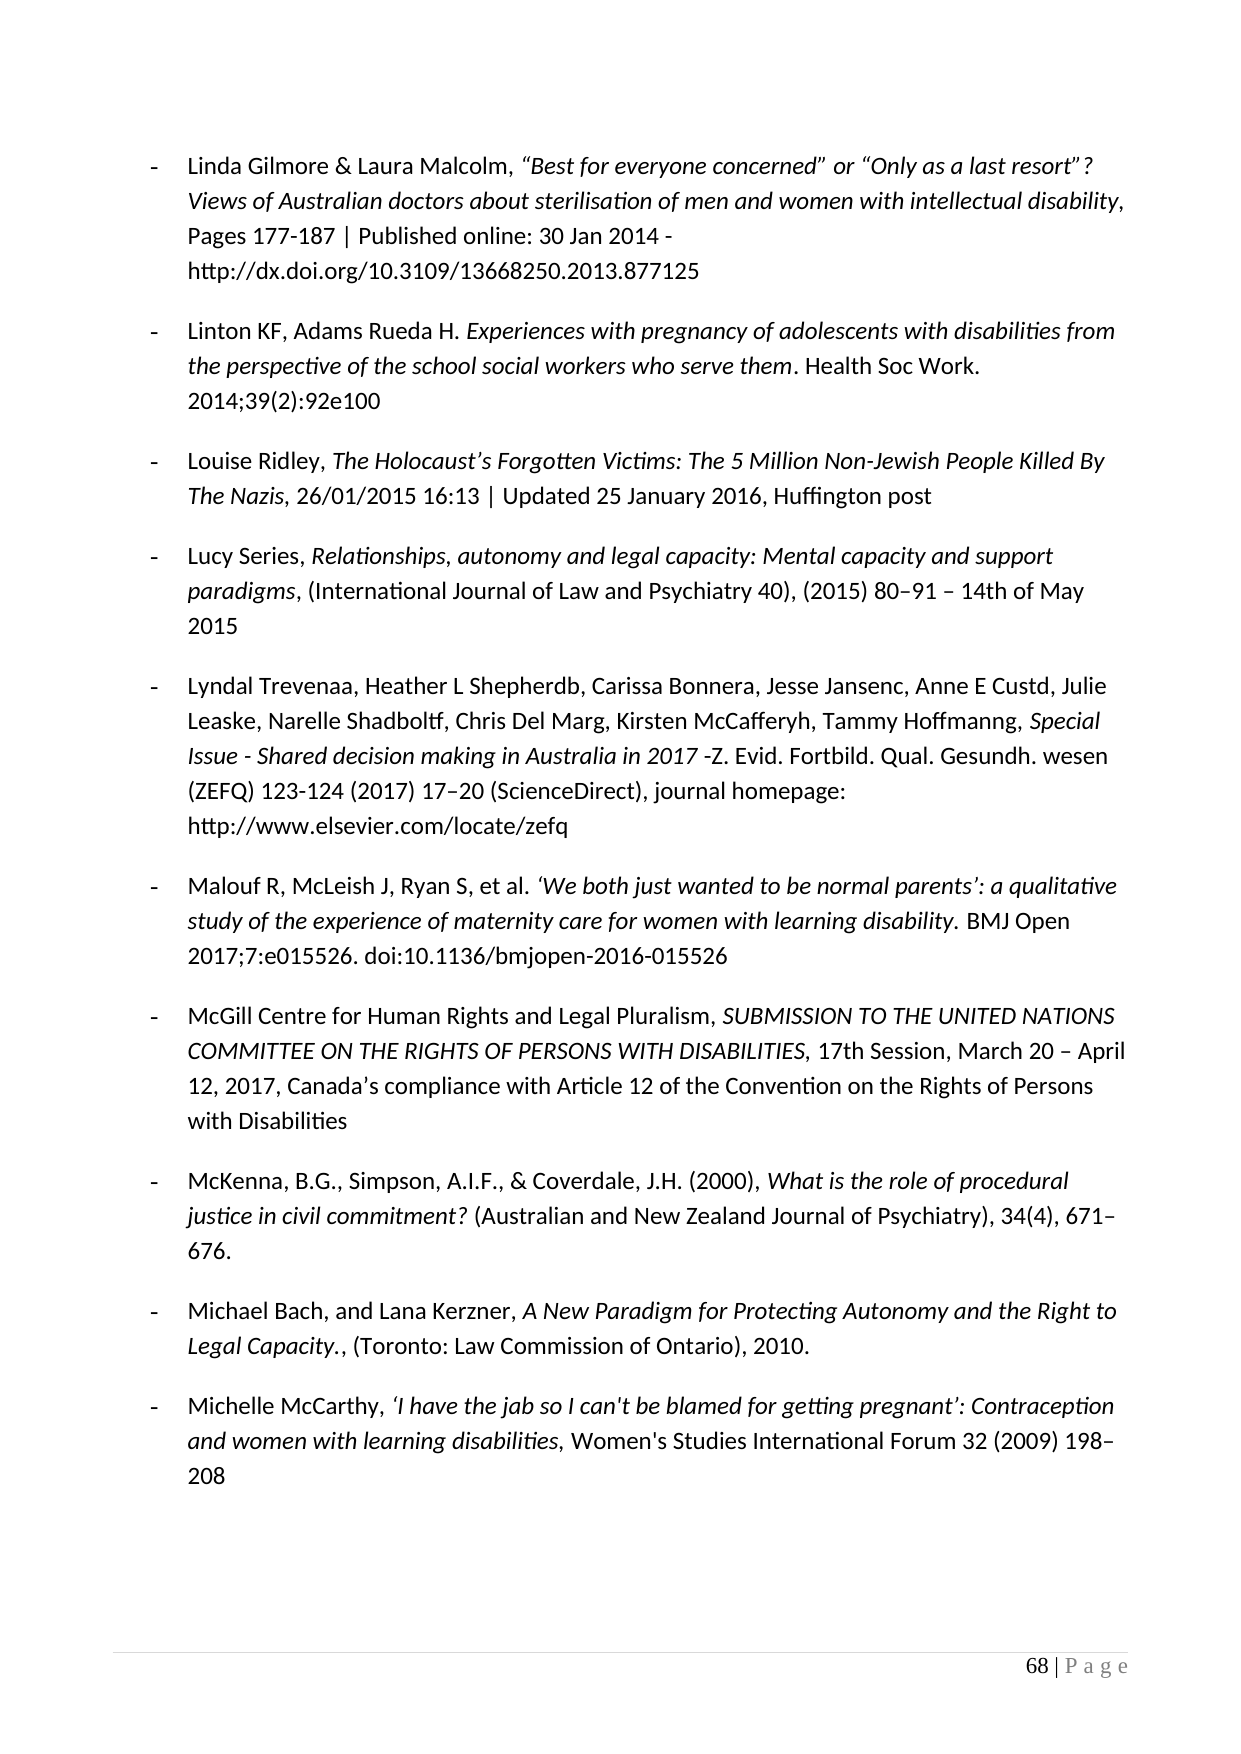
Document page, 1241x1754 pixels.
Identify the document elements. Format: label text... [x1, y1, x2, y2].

list Malouf R, McLeish J, Ryan S, et al. ‘We both just wanted to be normal parents’: a qualitative study of the experience of maternity care for women with learning disability. BMJ Open 2017;7:e015526. doi:10.1136/bmjopen-2016-015526 [150, 870, 1128, 971]
list Michael Bach, and Lana Kerzner, A New Paradigm for Protecting Autonomy and the Right to Legal Capacity., (Toronto: Law Commission of Ontario), 2010. [150, 1295, 1128, 1361]
list McKenna, B.G., Simpson, A.I.F., & Coverdale, J.H. (2000), What is the role of procedural justice in civil commitment? (Australian and New Zealand Journal of Psychiatry), 34(4), 671–676. [150, 1165, 1128, 1266]
list Lucy Series, Relationships, autonomy and legal capacity: Mental capacity and support paradigms, (International Journal of Law and Psychiatry 40), (2015) 80–91 – 14th of May 2015 [150, 540, 1128, 641]
list Linton KF, Adams Rueda H. Experiences with pregnancy of adolescents with disabilities from the perspective of the school social workers who serve them. Health Soc Work. 2014;39(2):92e100 [150, 315, 1128, 416]
list McGill Centre for Human Rights and Legal Pluralism, SUBMISSION TO THE UNITED NATIONS COMMITTEE ON THE RIGHTS OF PERSONS WITH DISABILITIES, 17th Session, March 20 – April 12, 2017, Canada’s compliance with Article 12 of the Convention on the Rights of Persons with Disabilities [150, 1000, 1128, 1136]
list Linda Gilmore & Laura Malcolm, “Best for everyone concerned” or “Only as a last resort”? Views of Australian doctors about sterilisation of men and women with intellectual disability, Pages 177-187 | Published online: 30 Jan 2014 - http://dx.doi.org/10.3109/13668250.2013.877125 [150, 150, 1128, 286]
list Lyndal Trevenaa, Heather L Shepherdb, Carissa Bonnera, Jesse Jansenc, Anne E Custd, Julie Leaske, Narelle Shadboltf, Chris Del Marg, Kirsten McCafferyh, Tammy Hoffmanng, Special Issue - Shared decision making in Australia in 2017 -Z. Evid. Fortbild. Qual. Gesundh. wesen (ZEFQ) 123-124 (2017) 17–20 (ScienceDirect), journal homepage: http://www.elsevier.com/locate/zefq [150, 670, 1128, 841]
list Louise Ridley, The Holocaust’s Forgotten Victims: The 5 Million Non-Jewish People Killed By The Nazis, 26/01/2015 16:13 | Updated 25 January 2016, Huffington post [150, 445, 1128, 511]
list Michelle McCarthy, ‘I have the jab so I can't be blamed for getting pregnant’: Contraception and women with learning disabilities, Women's Studies International Forum 32 (2009) 198–208 [150, 1390, 1128, 1491]
